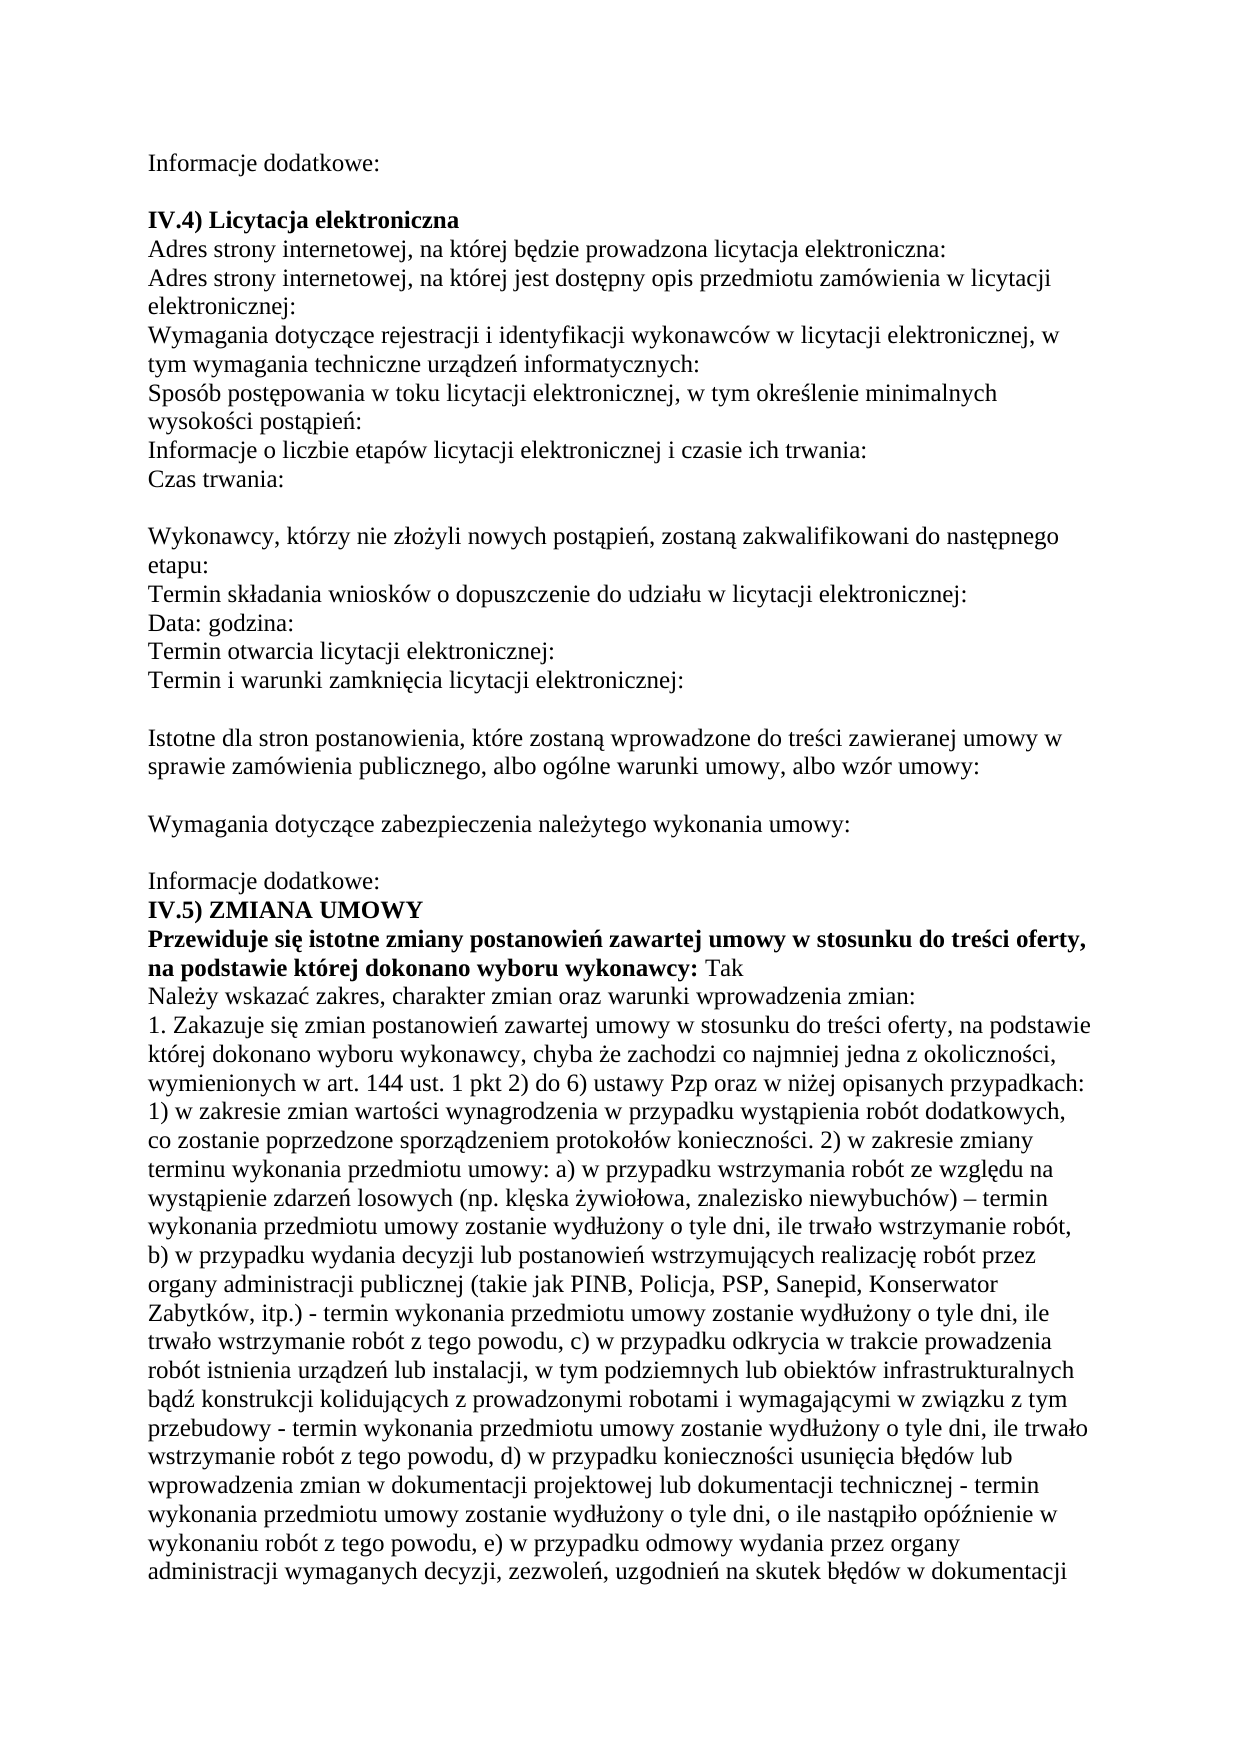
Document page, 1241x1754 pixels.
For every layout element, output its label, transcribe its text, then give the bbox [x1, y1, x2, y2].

text Termin i warunki zamknięcia licytacji elektronicznej: [148, 665, 1093, 694]
text Czas trwania: Wykonawcy, którzy nie złożyli nowych postąpień, zostaną zakwalifikowani do następnego etapu: [148, 464, 1093, 579]
text Adres strony internetowej, na której jest dostępny opis przedmiotu zamówienia w licytacji elektronicznej: [148, 263, 1093, 320]
text Wymagania dotyczące rejestracji i identyfikacji wykonawców w licytacji elektronicznej, w tym wymagania techniczne urządzeń informatycznych: [148, 320, 1093, 378]
text Informacje dodatkowe: [148, 838, 1093, 895]
text Termin składania wniosków o dopuszczenie do udziału w licytacji elektronicznej: Data: godzina: Termin otwarcia licytacji elektronicznej: [148, 579, 1093, 665]
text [148, 895, 1093, 1585]
text Istotne dla stron postanowienia, które zostaną wprowadzone do treści zawieranej umowy w sprawie zamówienia publicznego, albo ogólne warunki umowy, albo wzór umowy: [148, 694, 1093, 780]
text Wymagania dotyczące zabezpieczenia należytego wykonania umowy: [148, 780, 1093, 838]
text Informacje o liczbie etapów licytacji elektronicznej i czasie ich trwania: [148, 435, 1093, 464]
text Sposób postępowania w toku licytacji elektronicznej, w tym określenie minimalnych wysokości postąpień: [148, 378, 1093, 435]
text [148, 148, 1093, 263]
